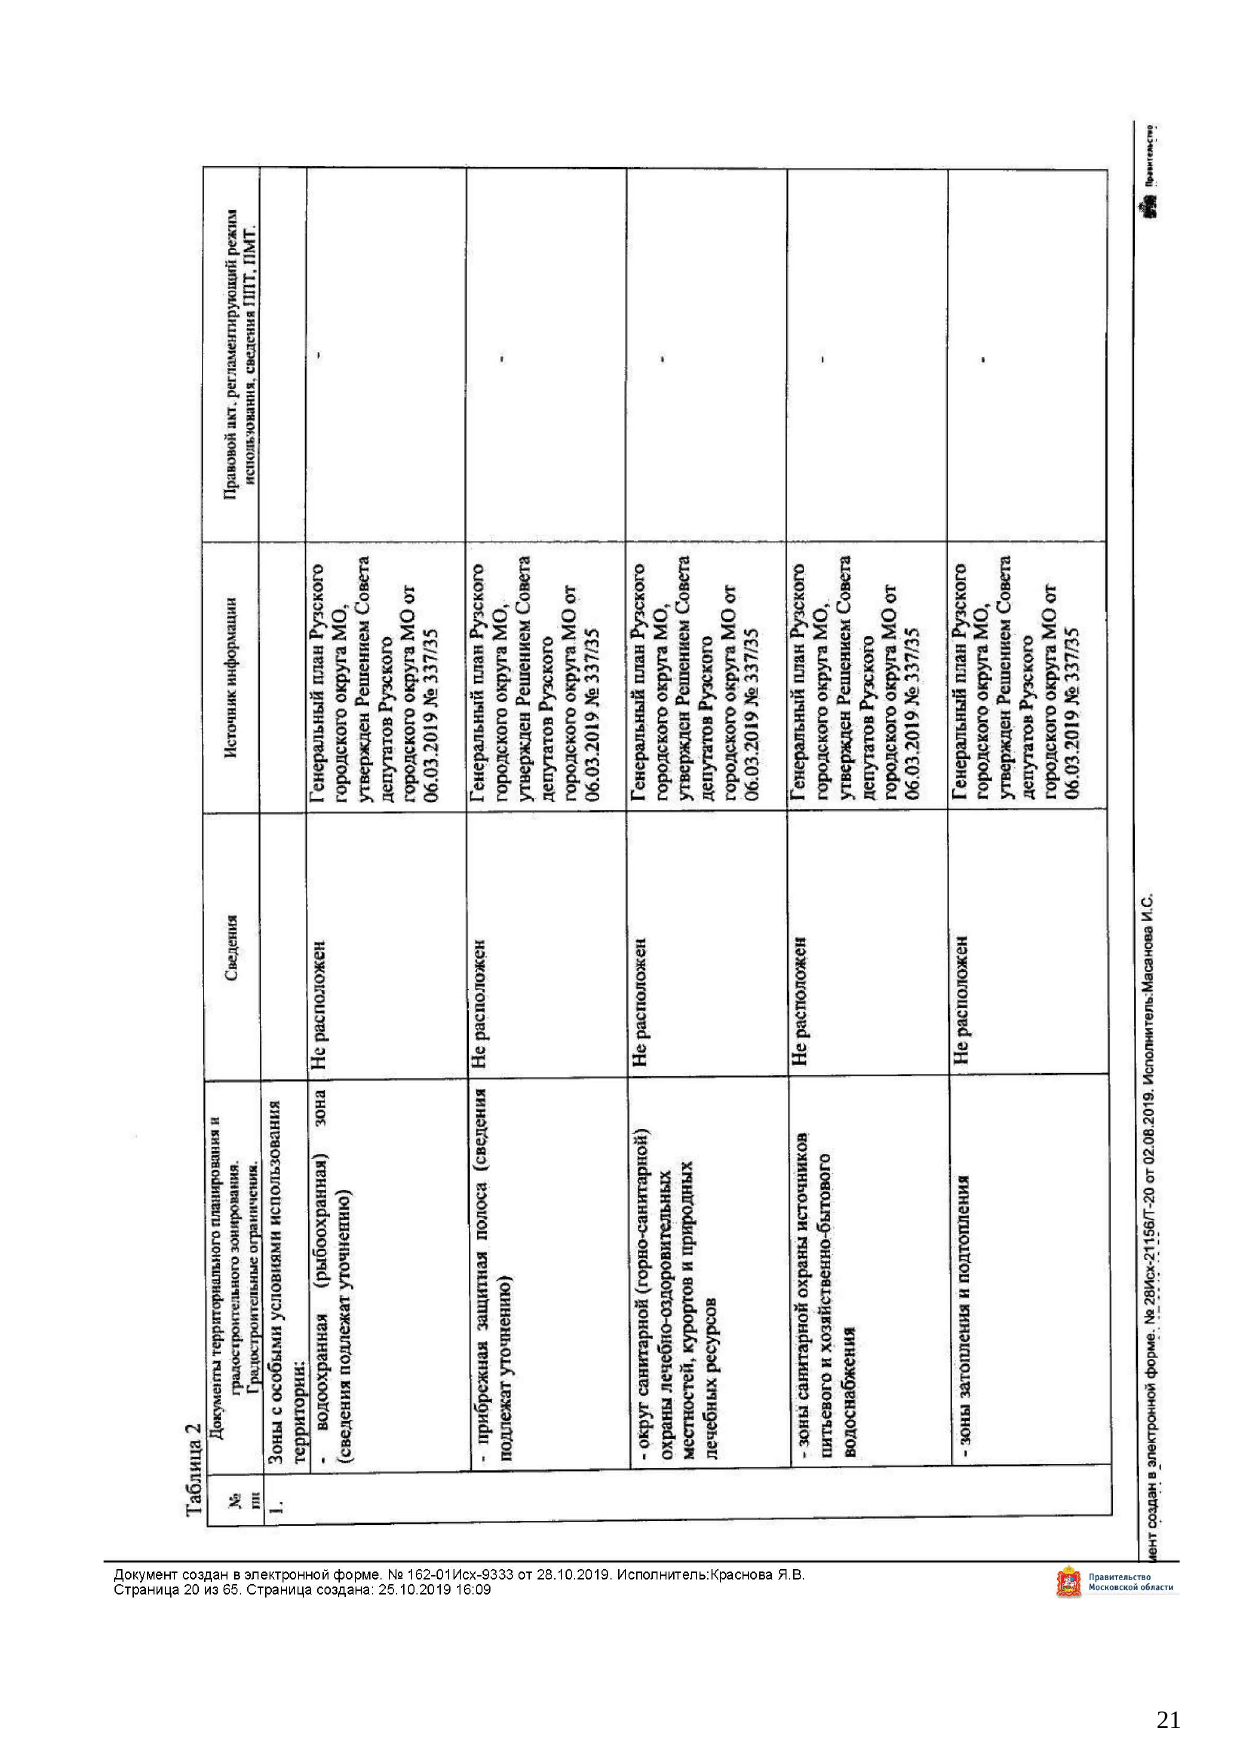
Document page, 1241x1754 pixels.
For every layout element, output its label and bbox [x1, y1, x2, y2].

picture [103, 88, 1180, 1612]
